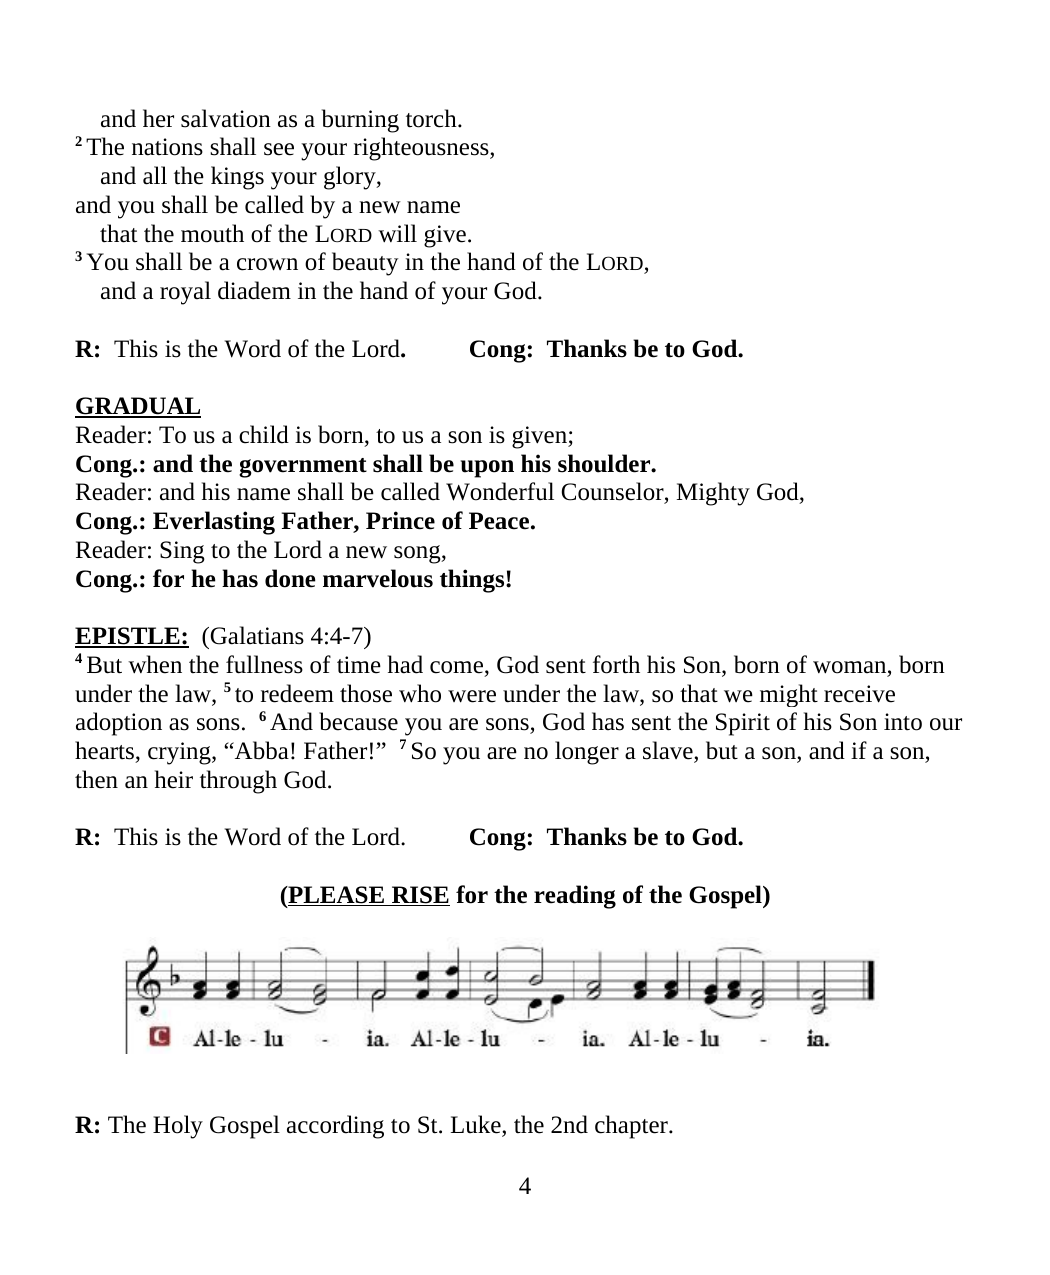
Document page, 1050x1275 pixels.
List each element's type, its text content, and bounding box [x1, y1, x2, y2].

text R: This is the Word of the Lord. Cong: Thanks be to God. [75, 334, 975, 362]
text Reader: Sing to the Lord a new song, [75, 535, 975, 564]
text Reader: To us a child is born, to us a son is given; [75, 420, 975, 449]
text Cong.: for he has done marvelous things! [75, 564, 975, 592]
text Reader: and his name shall be called Wonderful Counselor, Mighty God, [75, 477, 975, 506]
text 4 But when the fullness of time had come, God sent forth his Son, born of woman, born under the law, 5 to redeem those who were under the law, so that we might receive adoption as sons. 6 And because you are sons, God has sent the Spirit of his Son into our hearts, crying, “Abba! Father!” 7 So you are no longer a slave, but a son, and if a son, then an heir through God. [333, 650, 975, 794]
text Cong.: Everlasting Father, Prince of Peace. [75, 506, 975, 535]
text Cong.: and the government shall be upon his shoulder. [75, 449, 975, 477]
text R: This is the Word of the Lord. Cong: Thanks be to God. [75, 822, 975, 851]
text GRADUAL [75, 391, 975, 420]
text R: The Holy Gospel according to St. Luke, the 2nd chapter. [75, 1111, 975, 1139]
text EPISTLE: (Galatians 4:4-7) [75, 621, 975, 650]
picture [75, 937, 905, 1054]
text (PLEASE RISE for the reading of the Gospel) [75, 880, 975, 909]
